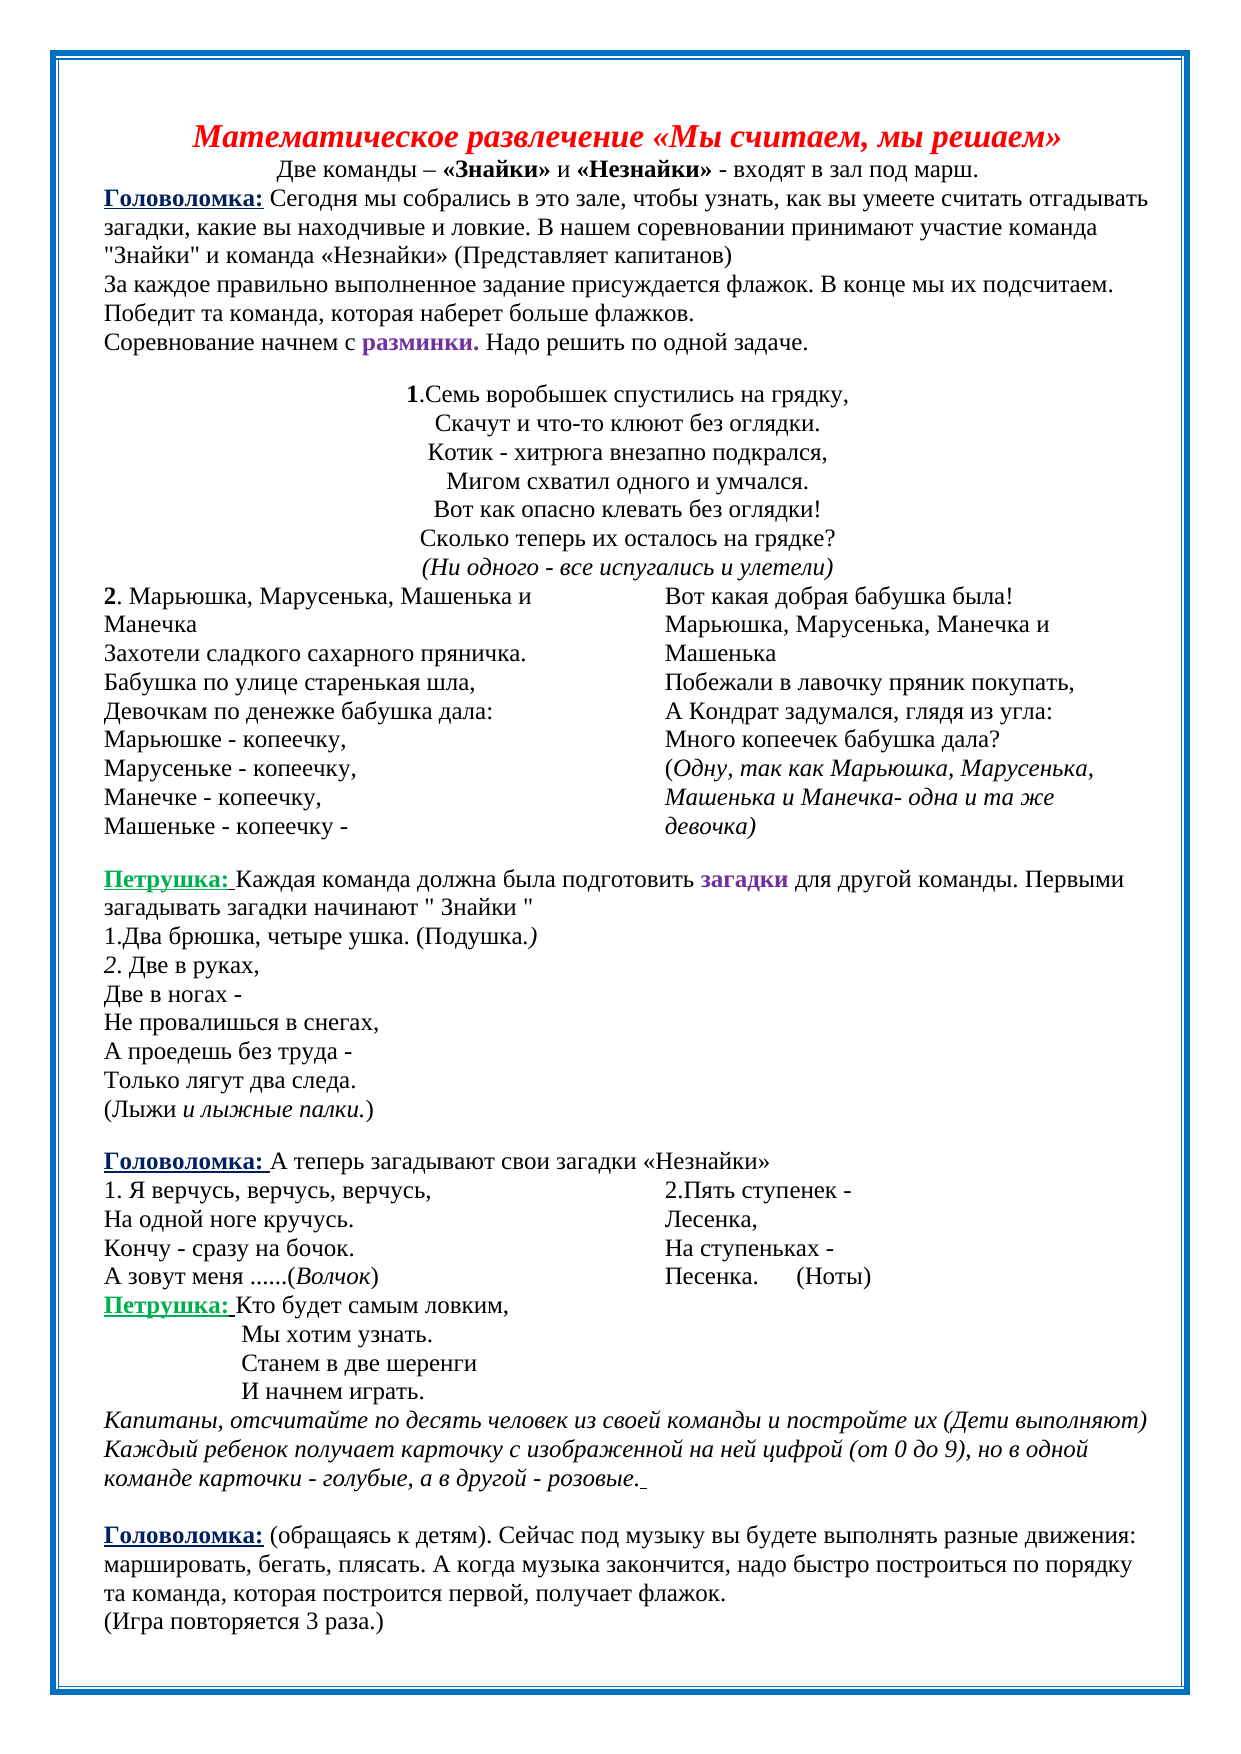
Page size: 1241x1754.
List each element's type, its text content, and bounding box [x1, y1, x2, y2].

text Бабушка по улице старенькая шла, [103, 667, 591, 696]
text (Лыжи и лыжные палки.) [103, 1094, 1152, 1122]
text Марьюшка, Марусенька, Манечка и Машенька [664, 609, 1152, 667]
text Петрушка: Каждая команда должна была подготовить загадки для другой команды. Первыми загадывать загадки начинают " Знайки " [103, 864, 1152, 921]
text За каждое правильно выполненное задание присуждается флажок. В конце мы их подсчитаем. Победит та команда, которая наберет больше флажков. [103, 269, 1152, 327]
text Манечке - копеечку, [103, 782, 591, 811]
text Вот какая добрая бабушка была! [664, 581, 1152, 609]
text На ступеньках - [664, 1233, 1152, 1261]
text А зовут меня ......(Волчок) [103, 1261, 591, 1290]
text Побежали в лавочку пряник покупать, [664, 667, 1152, 696]
text Скачут и что-то клюют без оглядки. [103, 408, 1152, 437]
text Машеньке - копеечку - [103, 811, 591, 839]
text А Кондрат задумался, глядя из угла: [664, 696, 1152, 724]
text (Ни одного - все испугались и улетели) [103, 552, 1152, 581]
text Кончу - сразу на бочок. [103, 1233, 591, 1261]
text 2. Две в руках, [103, 950, 1152, 979]
text Мигом схватил одного и умчался. [103, 466, 1152, 494]
text 1. Я верчусь, верчусь, верчусь, [103, 1175, 591, 1204]
text Каждый ребенок получает карточку с изображенной на ней цифрой (от 0 до 9), но в одной команде карточки - голубые, а в другой - розовые. [103, 1434, 1152, 1491]
text 1.Два брюшка, четыре ушка. (Подушка.) [103, 921, 1152, 950]
text Марьюшке - копеечку, [103, 724, 591, 753]
text Котик - хитрюга внезапно подкрался, [103, 437, 1152, 466]
text Две в ногах - [103, 979, 1152, 1007]
text (Игра повторяется 3 раза.) [103, 1606, 1152, 1635]
text 1.Семь воробышек спустились на грядку, [103, 379, 1152, 408]
text На одной ноге кручусь. [103, 1204, 591, 1233]
text 2. Марьюшка, Марусенька, Машенька и Манечка [103, 581, 591, 638]
text И начнем играть. [103, 1376, 1152, 1405]
text Головоломка: А теперь загадывают свои загадки «Незнайки» [103, 1146, 1152, 1175]
text Много копеечек бабушка дала? [664, 724, 1152, 753]
text Девочкам по денежке бабушка дала: [103, 696, 591, 724]
text Станем в две шеренги [103, 1348, 1152, 1376]
text Не провалишься в снегах, [103, 1007, 1152, 1036]
text 2.Пять ступенек - [664, 1175, 1152, 1204]
text Математическое развлечение «Мы считаем, мы решаем» [103, 116, 1152, 154]
text Головоломка: Сегодня мы собрались в это зале, чтобы узнать, как вы умеете считать отгадывать загадки, какие вы находчивые и ловкие. В нашем соревновании принимают участие команда "Знайки" и команда «Незнайки» (Представляет капитанов) [103, 183, 1152, 269]
text Лесенка, [664, 1204, 1152, 1233]
text Головоломка: (обращаясь к детям). Сейчас под музыку вы будете выполнять разные движения: маршировать, бегать, плясать. А когда музыка закончится, надо быстро построиться по порядку та команда, которая построится первой, получает флажок. [103, 1520, 1152, 1606]
text Мы хотим узнать. [103, 1319, 1152, 1348]
text Марусеньке - копеечку, [103, 753, 591, 782]
text Капитаны, отсчитайте по десять человек из своей команды и постройте их (Дети выполняют) [103, 1405, 1152, 1434]
text Сколько теперь их осталось на грядке? [103, 523, 1152, 552]
text Захотели сладкого сахарного пряничка. [103, 638, 591, 667]
text А проедешь без труда - [103, 1036, 1152, 1065]
text Две команды – «Знайки» и «Незнайки» - входят в зал под марш. [103, 154, 1152, 183]
text Соревнование начнем с разминки. Надо решить по одной задаче. [103, 327, 1152, 356]
text Только лягут два следа. [103, 1065, 1152, 1094]
text (Одну, так как Марьюшка, Марусенька, Машенька и Манечка- одна и та же девочка) [664, 753, 1152, 839]
text Вот как опасно клевать без оглядки! [103, 494, 1152, 523]
text Петрушка: Кто будет самым ловким, [103, 1290, 1152, 1319]
text Песенка. (Ноты) [664, 1261, 1152, 1290]
